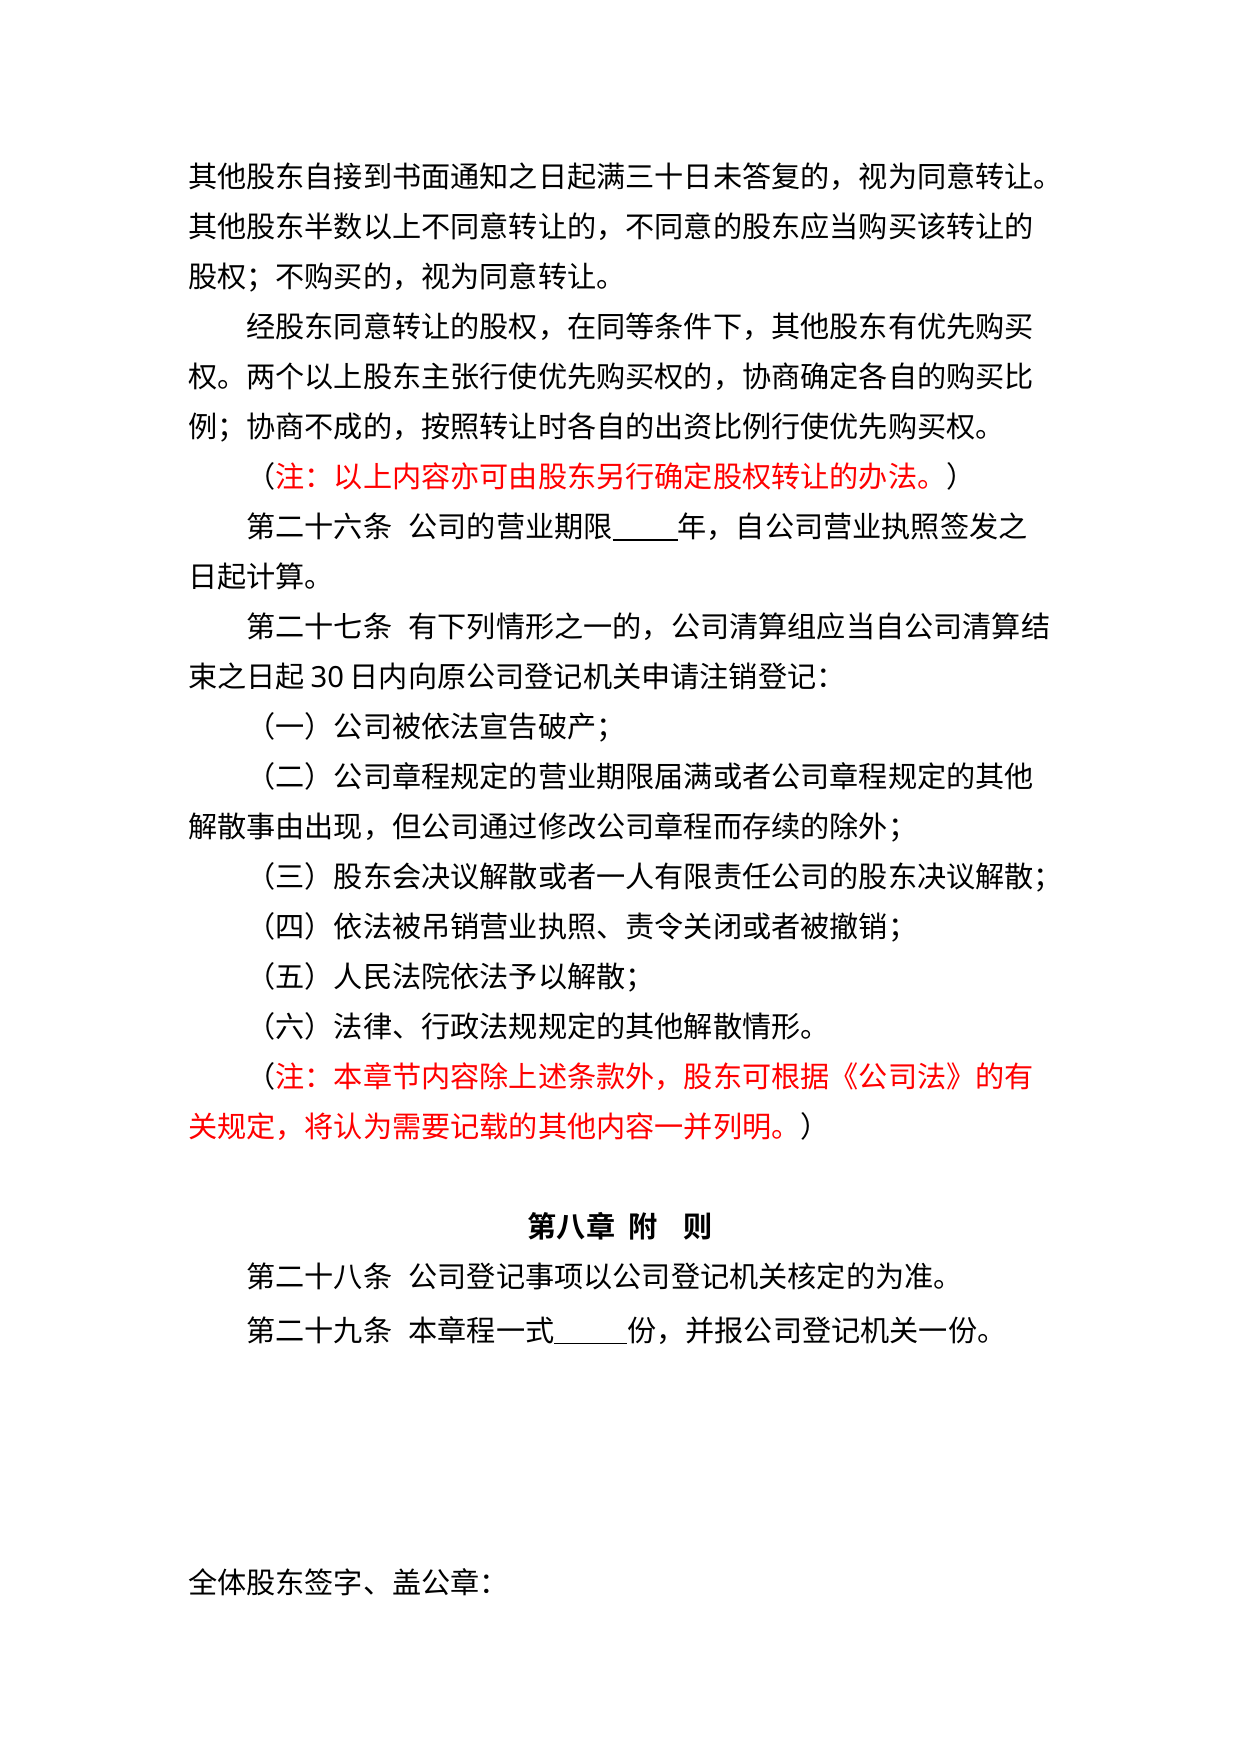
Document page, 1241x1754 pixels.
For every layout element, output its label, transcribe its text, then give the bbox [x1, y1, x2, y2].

text 第八章 附 则 [188, 1198, 1052, 1248]
text 第二十八条 公司登记事项以公司登记机关核定的为准。 [188, 1248, 1052, 1298]
text （注：本章节内容除上述条款外，股东可根据《公司法》的有关规定，将认为需要记载的其他内容一并列明。） [188, 1048, 1052, 1148]
text 经股东同意转让的股权，在同等条件下，其他股东有优先购买权。两个以上股东主张行使优先购买权的，协商确定各自的购买比例；协商不成的，按照转让时各自的出资比例行使优先购买权。 [188, 298, 1052, 448]
text （六）法律、行政法规规定的其他解散情形。 [188, 998, 1052, 1048]
text 第二十六条 公司的营业期限 年，自公司营业执照签发之日起计算。 [188, 498, 1052, 598]
text （注：以上内容亦可由股东另行确定股权转让的办法。） [188, 448, 1052, 498]
text （二）公司章程规定的营业期限届满或者公司章程规定的其他解散事由出现，但公司通过修改公司章程而存续的除外； [188, 748, 1052, 848]
text 第二十九条 本章程一式 份，并报公司登记机关一份。 [188, 1298, 1052, 1352]
text （一）公司被依法宣告破产； [188, 698, 1052, 748]
text 第二十七条 有下列情形之一的，公司清算组应当自公司清算结束之日起30日内向原公司登记机关申请注销登记： [188, 598, 1052, 698]
text （五）人民法院依法予以解散； [188, 948, 1052, 998]
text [188, 148, 1052, 298]
text 全体股东签字、盖公章： [188, 1560, 1052, 1602]
text （四）依法被吊销营业执照、责令关闭或者被撤销； [188, 898, 1052, 948]
text （三）股东会决议解散或者一人有限责任公司的股东决议解散； [188, 848, 1052, 898]
